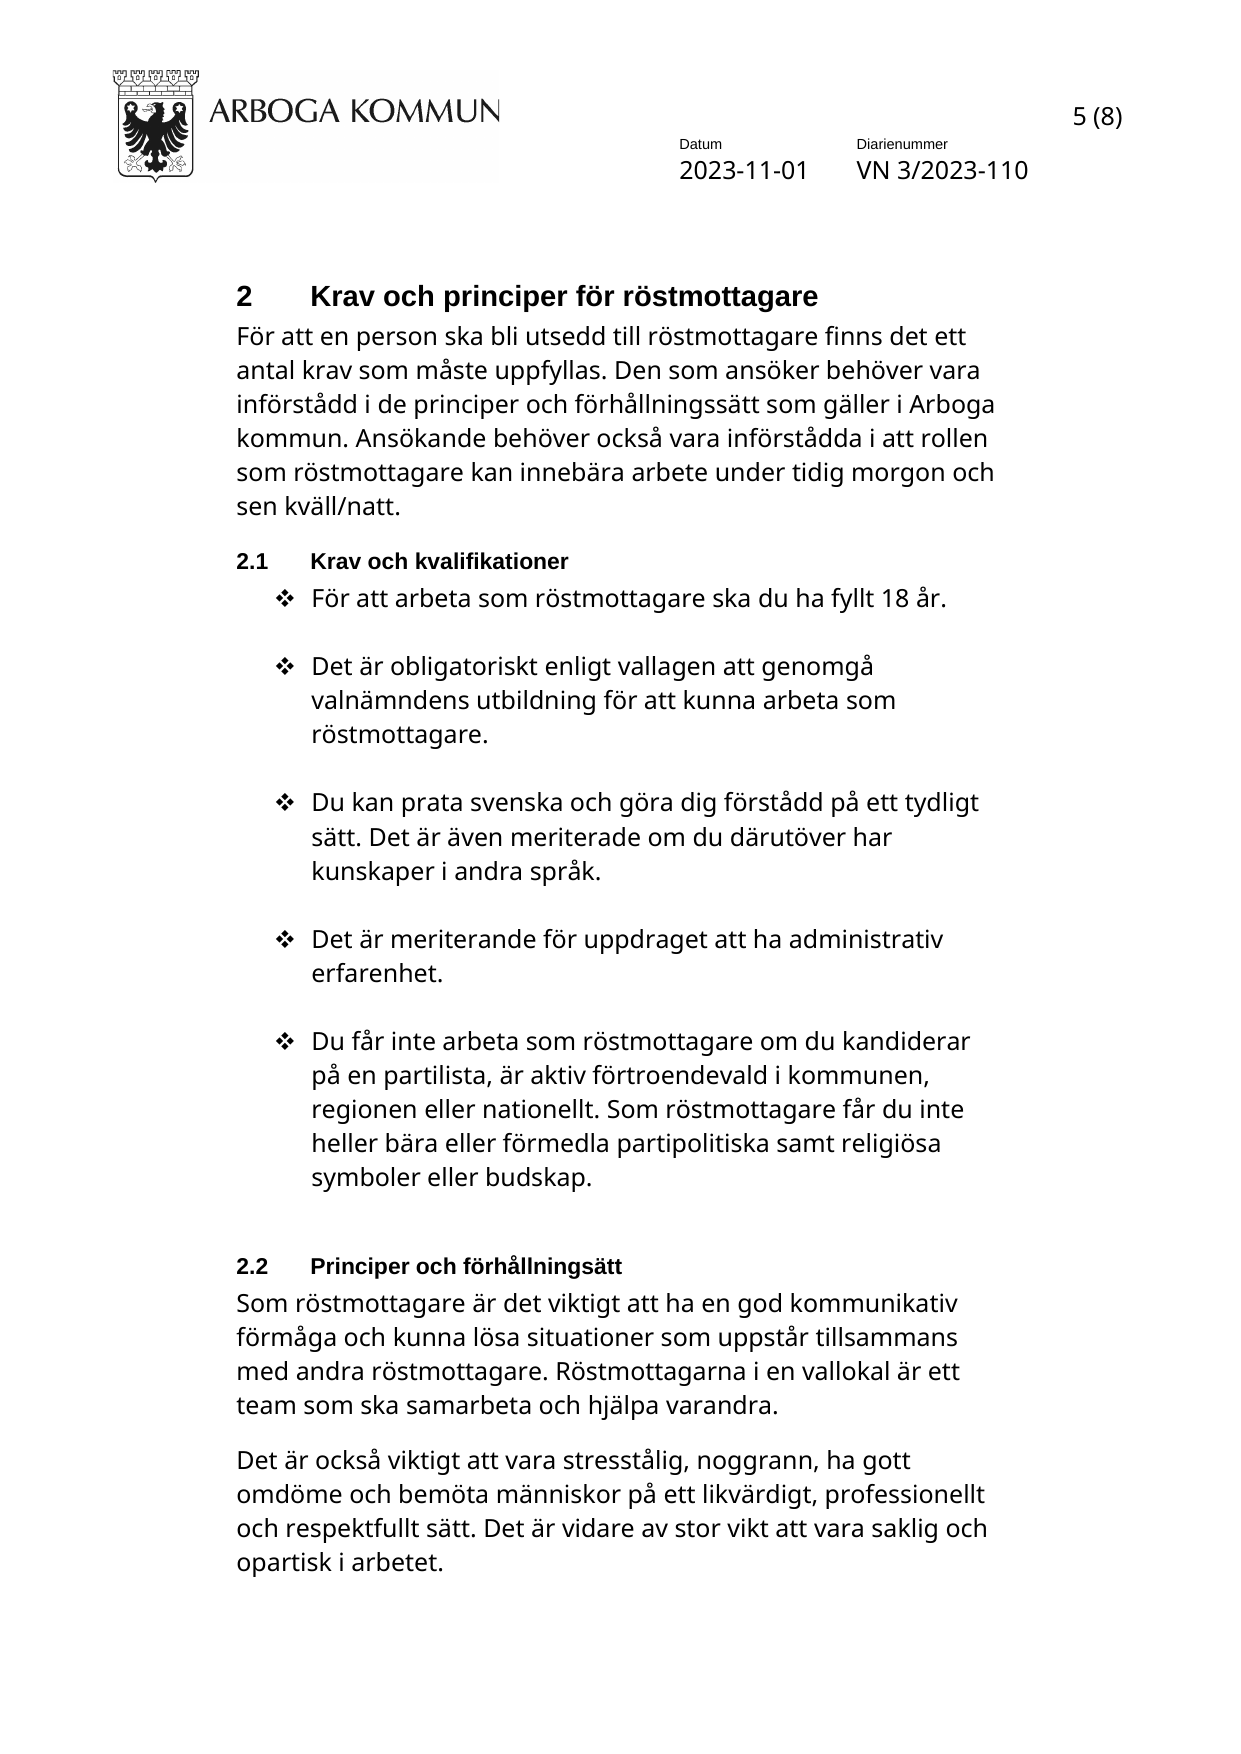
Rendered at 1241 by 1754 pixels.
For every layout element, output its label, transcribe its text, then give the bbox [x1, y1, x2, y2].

picture [112, 70, 500, 183]
list Det är obligatoriskt enligt vallagen att genomgå valnämndens utbildning för att kunna arbeta som röstmottagare. [274, 649, 1004, 751]
subtitle Krav och kvalifikationer [236, 548, 1004, 574]
list Det är meriterande för uppdraget att ha administrativ erfarenhet. [274, 921, 1004, 989]
subtitle Krav och principer för röstmottagare [236, 279, 1004, 312]
text För att en person ska bli utsedd till röstmottagare finns det ett antal krav som måste uppfyllas. Den som ansöker behöver vara införstådd i de principer och förhållningssätt som gäller i Arboga kommun. Ansökande behöver också vara införstådda i att rollen som röstmottagare kan innebära arbete under tidig morgon och sen kväll/natt. [236, 319, 1004, 523]
text Som röstmottagare är det viktigt att ha en god kommunikativ förmåga och kunna lösa situationer som uppstår tillsammans med andra röstmottagare. Röstmottagarna i en vallokal är ett team som ska samarbeta och hjälpa varandra. [236, 1286, 1004, 1422]
subtitle Principer och förhållningsätt [236, 1253, 1004, 1279]
list Du kan prata svenska och göra dig förstådd på ett tydligt sätt. Det är även meriterade om du därutöver har kunskaper i andra språk. [274, 785, 1004, 887]
list För att arbeta som röstmottagare ska du ha fyllt 18 år. [274, 581, 1004, 615]
text Det är också viktigt att vara stresstålig, noggrann, ha gott omdöme och bemöta människor på ett likvärdigt, professionellt och respektfullt sätt. Det är vidare av stor vikt att vara saklig och opartisk i arbetet. [236, 1443, 1004, 1579]
list Du får inte arbeta som röstmottagare om du kandiderar på en partilista, är aktiv förtroendevald i kommunen, regionen eller nationellt. Som röstmottagare får du inte heller bära eller förmedla partipolitiska samt religiösa symboler eller budskap. [274, 1023, 1004, 1194]
